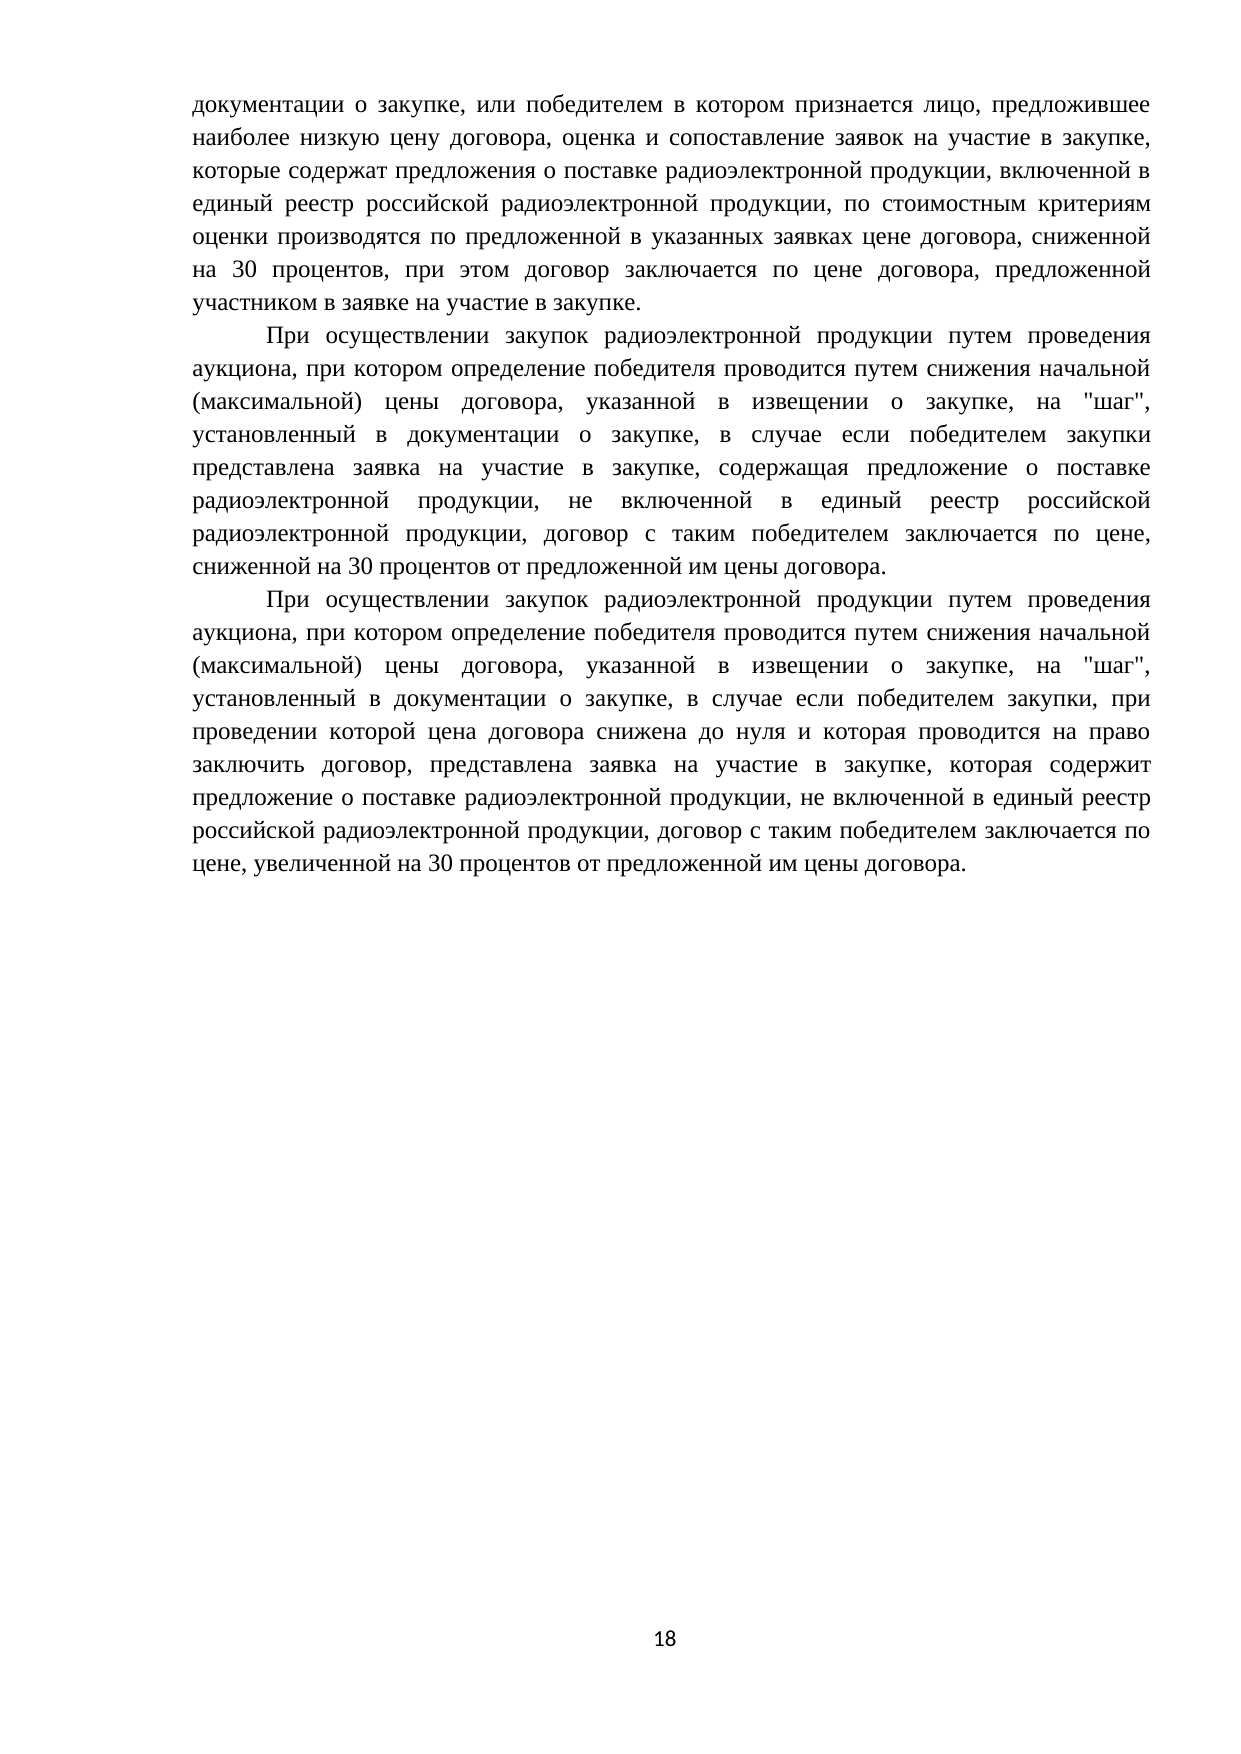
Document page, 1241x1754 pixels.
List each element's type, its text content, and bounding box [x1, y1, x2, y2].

text При осуществлении закупок радиоэлектронной продукции путем проведения аукциона, при котором определение победителя проводится путем снижения начальной (максимальной) цены договора, указанной в извещении о закупке, на "шаг", установленный в документации о закупке, в случае если победителем закупки представлена заявка на участие в закупке, содержащая предложение о поставке радиоэлектронной продукции, не включенной в единый реестр российской радиоэлектронной продукции, договор с таким победителем заключается по цене, сниженной на 30 процентов от предложенной им цены договора. [192, 320, 1152, 580]
text При осуществлении закупок радиоэлектронной продукции путем проведения аукциона, при котором определение победителя проводится путем снижения начальной (максимальной) цены договора, указанной в извещении о закупке, на "шаг", установленный в документации о закупке, в случае если победителем закупки, при проведении которой цена договора снижена до нуля и которая проводится на право заключить договор, представлена заявка на участие в закупке, которая содержит предложение о поставке радиоэлектронной продукции, не включенной в единый реестр российской радиоэлектронной продукции, договор с таким победителем заключается по цене, увеличенной на 30 процентов от предложенной им цены договора. [192, 584, 1152, 877]
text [192, 89, 1152, 316]
